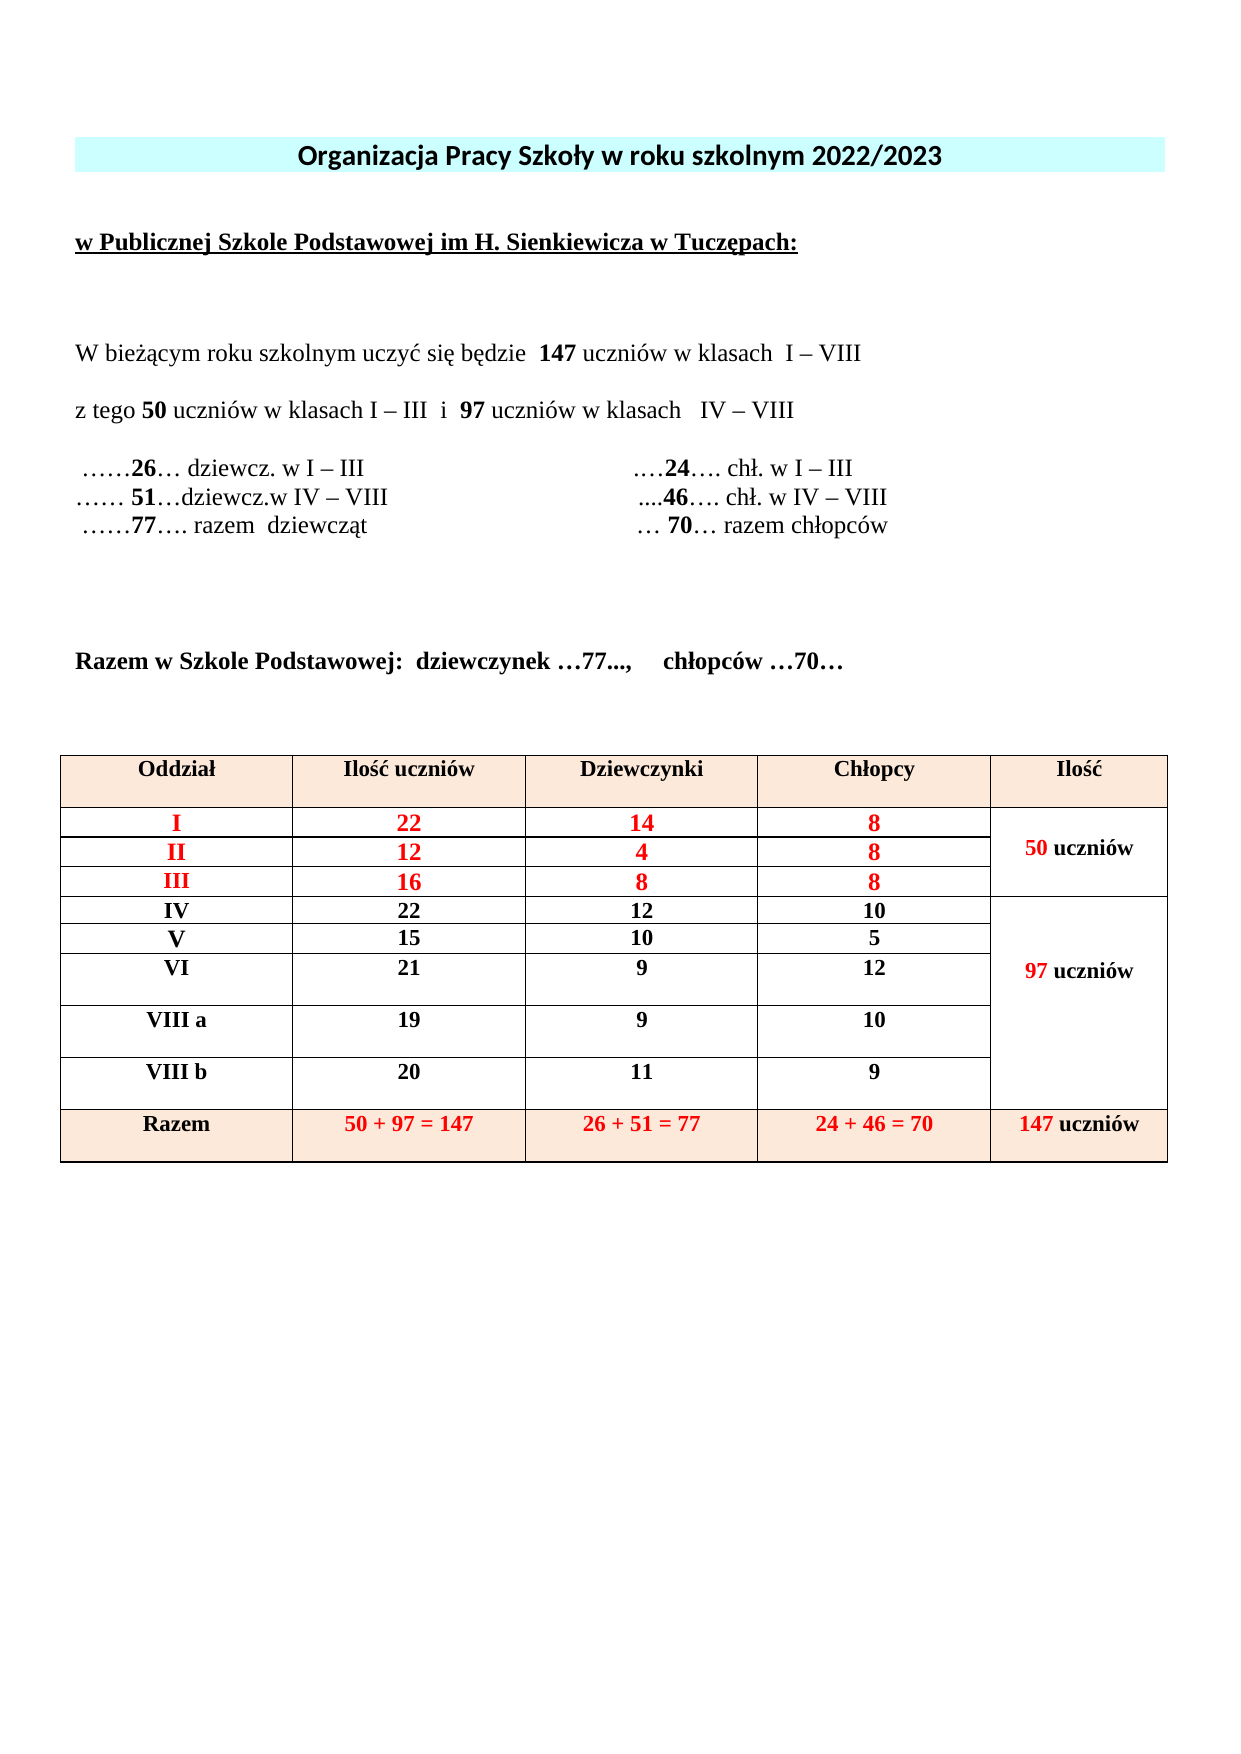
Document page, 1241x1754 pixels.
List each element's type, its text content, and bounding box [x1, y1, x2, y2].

subtitle z tego 50 uczniów w klasach I – III i 97 uczniów w klasach IV – VIII [75, 367, 1165, 424]
table_cell 50 uczniów [991, 808, 1167, 896]
table_cell 10 [758, 897, 990, 923]
table_cell 19 [293, 1006, 525, 1057]
table_cell 97 uczniów [991, 897, 1167, 1109]
table_cell 12 [526, 897, 757, 923]
table_cell III [61, 867, 292, 896]
table_cell 8 [758, 808, 990, 836]
table_cell II [61, 838, 292, 866]
table_cell 10 [526, 924, 757, 953]
table_header Ilość [991, 756, 1167, 807]
table_cell 9 [526, 1006, 757, 1057]
table_cell Razem [61, 1110, 292, 1161]
table_cell 15 [293, 924, 525, 953]
table_cell 8 [526, 867, 757, 896]
subtitle ……26… dziewcz. w I – III .…24…. chł. w I – III [75, 424, 1165, 482]
subtitle …… 51…dziewcz.w IV – VIII ....46…. chł. w IV – VIII [75, 482, 1165, 510]
table_header Dziewczynki [526, 756, 757, 807]
table_cell 4 [526, 838, 757, 866]
subtitle W bieżącym roku szkolnym uczyć się będzie 147 uczniów w klasach I – VIII [75, 309, 1165, 367]
table_cell 12 [293, 838, 525, 866]
table_cell 21 [293, 954, 525, 1005]
table_cell 22 [293, 808, 525, 836]
table_cell IV [61, 897, 292, 923]
table_cell VIII b [61, 1058, 292, 1109]
table_cell 12 [758, 954, 990, 1005]
table_cell 10 [758, 1006, 990, 1057]
table_cell 9 [758, 1058, 990, 1109]
table_cell 8 [758, 838, 990, 866]
table_cell 147 uczniów [991, 1110, 1167, 1161]
table_cell 14 [526, 808, 757, 836]
table_header Ilość uczniów [293, 756, 525, 807]
table_cell VIII a [61, 1006, 292, 1057]
text ……77…. razem dziewcząt … 70… razem chłopców [75, 510, 1165, 539]
table_cell 20 [293, 1058, 525, 1109]
table_cell 11 [526, 1058, 757, 1109]
table_cell I [61, 808, 292, 836]
table_cell 16 [293, 867, 525, 896]
subtitle w Publicznej Szkole Podstawowej im H. Sienkiewicza w Tuczępach: [75, 227, 1165, 256]
table_cell 9 [526, 954, 757, 1005]
table_cell 8 [758, 867, 990, 896]
table_cell 5 [758, 924, 990, 953]
table_header Oddział [61, 756, 292, 807]
table_cell V [61, 924, 292, 953]
table_cell 50 + 97 = 147 [293, 1110, 525, 1161]
table_header Chłopcy [758, 756, 990, 807]
table_cell 26 + 51 = 77 [526, 1110, 757, 1161]
text Organizacja Pracy Szkoły w roku szkolnym 2022/2023 [75, 137, 1165, 172]
table_cell 22 [293, 897, 525, 923]
table_cell VI [61, 954, 292, 1005]
subtitle Razem w Szkole Podstawowej: dziewczynek …77..., chłopców …70… [75, 646, 1165, 675]
table_cell 24 + 46 = 70 [758, 1110, 990, 1161]
